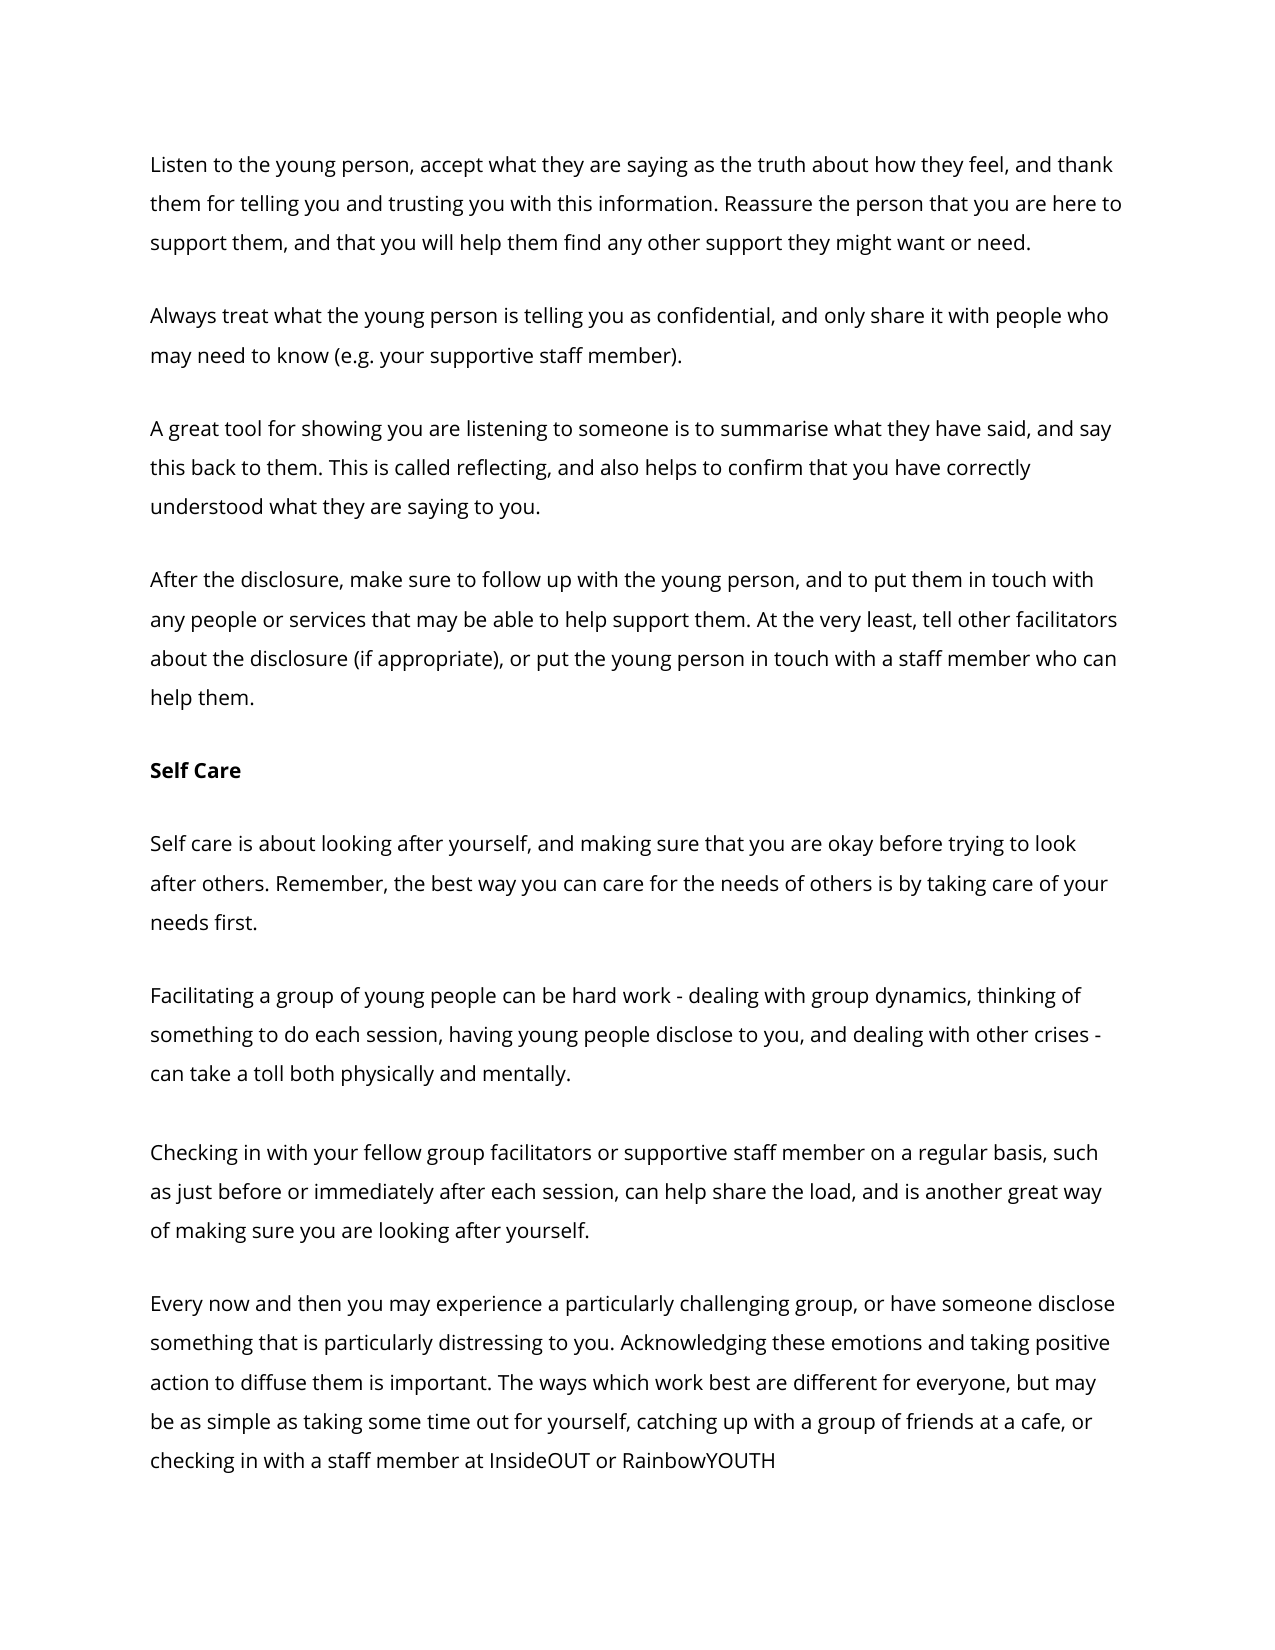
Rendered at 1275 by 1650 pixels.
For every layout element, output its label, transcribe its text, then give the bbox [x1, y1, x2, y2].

text Facilitating a group of young people can be hard work - dealing with group dynamics, thinking of something to do each session, having young people disclose to you, and dealing with other crises - can take a toll both physically and mentally. [150, 981, 1125, 1088]
text Self care is about looking after yourself, and making sure that you are okay before trying to look after others. Remember, the best way you can care for the needs of others is by taking care of your needs first. [150, 829, 1125, 936]
text A great tool for showing you are listening to someone is to summarise what they have said, and say this back to them. This is called reflecting, and also helps to confirm that you have correctly understood what they are saying to you. [150, 414, 1125, 521]
text After the disclosure, make sure to follow up with the young person, and to put them in touch with any people or services that may be able to help support them. At the very least, tell other facilitators about the disclosure (if appropriate), or put the young person in touch with a staff member who can help them. [150, 566, 1125, 711]
text Listen to the young person, accept what they are saying as the truth about how they feel, and thank them for telling you and trusting you with this information. Reassure the person that you are here to support them, and that you will help them find any other support they might want or need. [150, 150, 1125, 257]
text Checking in with your fellow group facilitators or supportive staff member on a regular basis, such as just before or immediately after each session, can help share the load, and is another great way of making sure you are looking after yourself. [150, 1098, 1125, 1244]
text Self Care [150, 756, 1125, 785]
text Every now and then you may experience a particularly challenging group, or have someone disclose something that is particularly distressing to you. Acknowledging these emotions and taking positive action to diffuse them is important. The ways which work best are different for everyone, but may be as simple as taking some time out for yourself, catching up with a group of friends at a cafe, or checking in with a staff member at InsideOUT or RainbowYOUTH [150, 1289, 1125, 1474]
text Always treat what the young person is telling you as confidential, and only share it with people who may need to know (e.g. your supportive staff member). [150, 302, 1125, 369]
